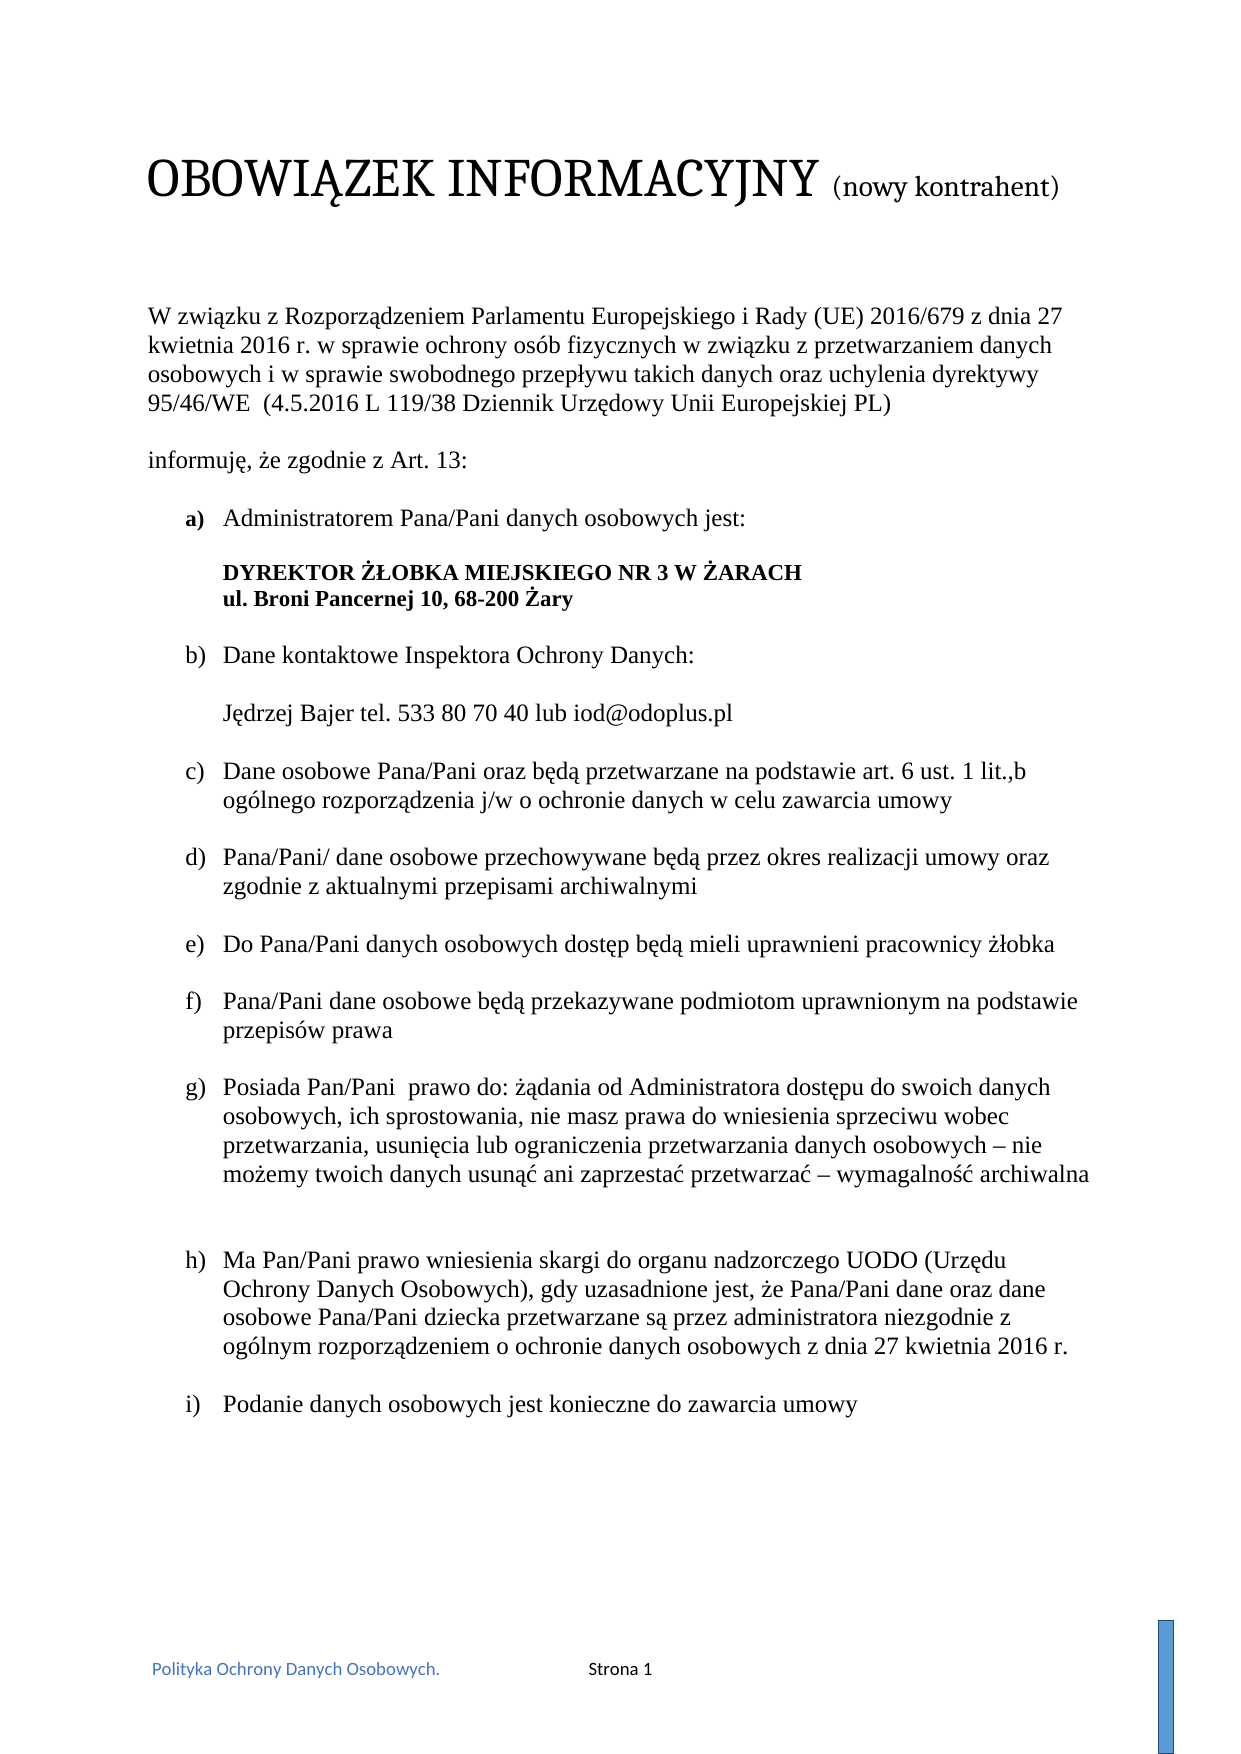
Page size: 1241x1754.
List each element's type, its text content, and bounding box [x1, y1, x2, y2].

list Dane kontaktowe Inspektora Ochrony Danych: [185, 640, 1093, 669]
list Administratorem Pana/Pani danych osobowych jest: DYREKTOR ŻŁOBKA MIEJSKIEGO NR 3 W ŻARACH [185, 503, 1093, 585]
list Pana/Pani/ dane osobowe przechowywane będą przez okres realizacji umowy oraz zgodnie z aktualnymi przepisami archiwalnymi [185, 842, 1093, 929]
list ul. Broni Pancernej 10, 68-200 Żary [223, 585, 1093, 611]
text Jędrzej Bajer tel. 533 80 70 40 lub iod@odoplus.pl [223, 698, 1093, 727]
text W związku z Rozporządzeniem Parlamentu Europejskiego i Rady (UE) 2016/679 z dnia 27 kwietnia 2016 r. w sprawie ochrony osób fizycznych w związku z przetwarzaniem danych osobowych i w sprawie swobodnego przepływu takich danych oraz uchylenia dyrektywy 95/46/WE (4.5.2016 L 119/38 Dziennik Urzędowy Unii Europejskiej PL) [148, 301, 1093, 416]
list Pana/Pani dane osobowe będą przekazywane podmiotom uprawnionym na podstawie przepisów prawa [185, 986, 1093, 1072]
list Podanie danych osobowych jest konieczne do zawarcia umowy [185, 1389, 1093, 1417]
text informuję, że zgodnie z Art. 13: [148, 446, 1093, 474]
list Ma Pan/Pani prawo wniesienia skargi do organu nadzorczego UODO (Urzędu Ochrony Danych Osobowych), gdy uzasadnione jest, że Pana/Pani dane oraz dane osobowe Pana/Pani dziecka przetwarzane są przez administratora niezgodnie z ogólnym rozporządzeniem o ochronie danych osobowych z dnia 27 kwietnia 2016 r. [185, 1245, 1093, 1389]
list Posiada Pan/Pani prawo do: żądania od Administratora dostępu do swoich danych osobowych, ich sprostowania, nie masz prawa do wniesienia sprzeciwu wobec przetwarzania, usunięcia lub ograniczenia przetwarzania danych osobowych – nie możemy twoich danych usunąć ani zaprzestać przetwarzać – wymagalność archiwalna [185, 1072, 1093, 1245]
list Do Pana/Pani danych osobowych dostęp będą mieli uprawnieni pracownicy żłobka [185, 929, 1093, 986]
text OBOWIĄZEK INFORMACYJNY (nowy kontrahent) [148, 148, 1093, 210]
list Dane osobowe Pana/Pani oraz będą przetwarzane na podstawie art. 6 ust. 1 lit.,b ogólnego rozporządzenia j/w o ochronie danych w celu zawarcia umowy [185, 756, 1093, 842]
